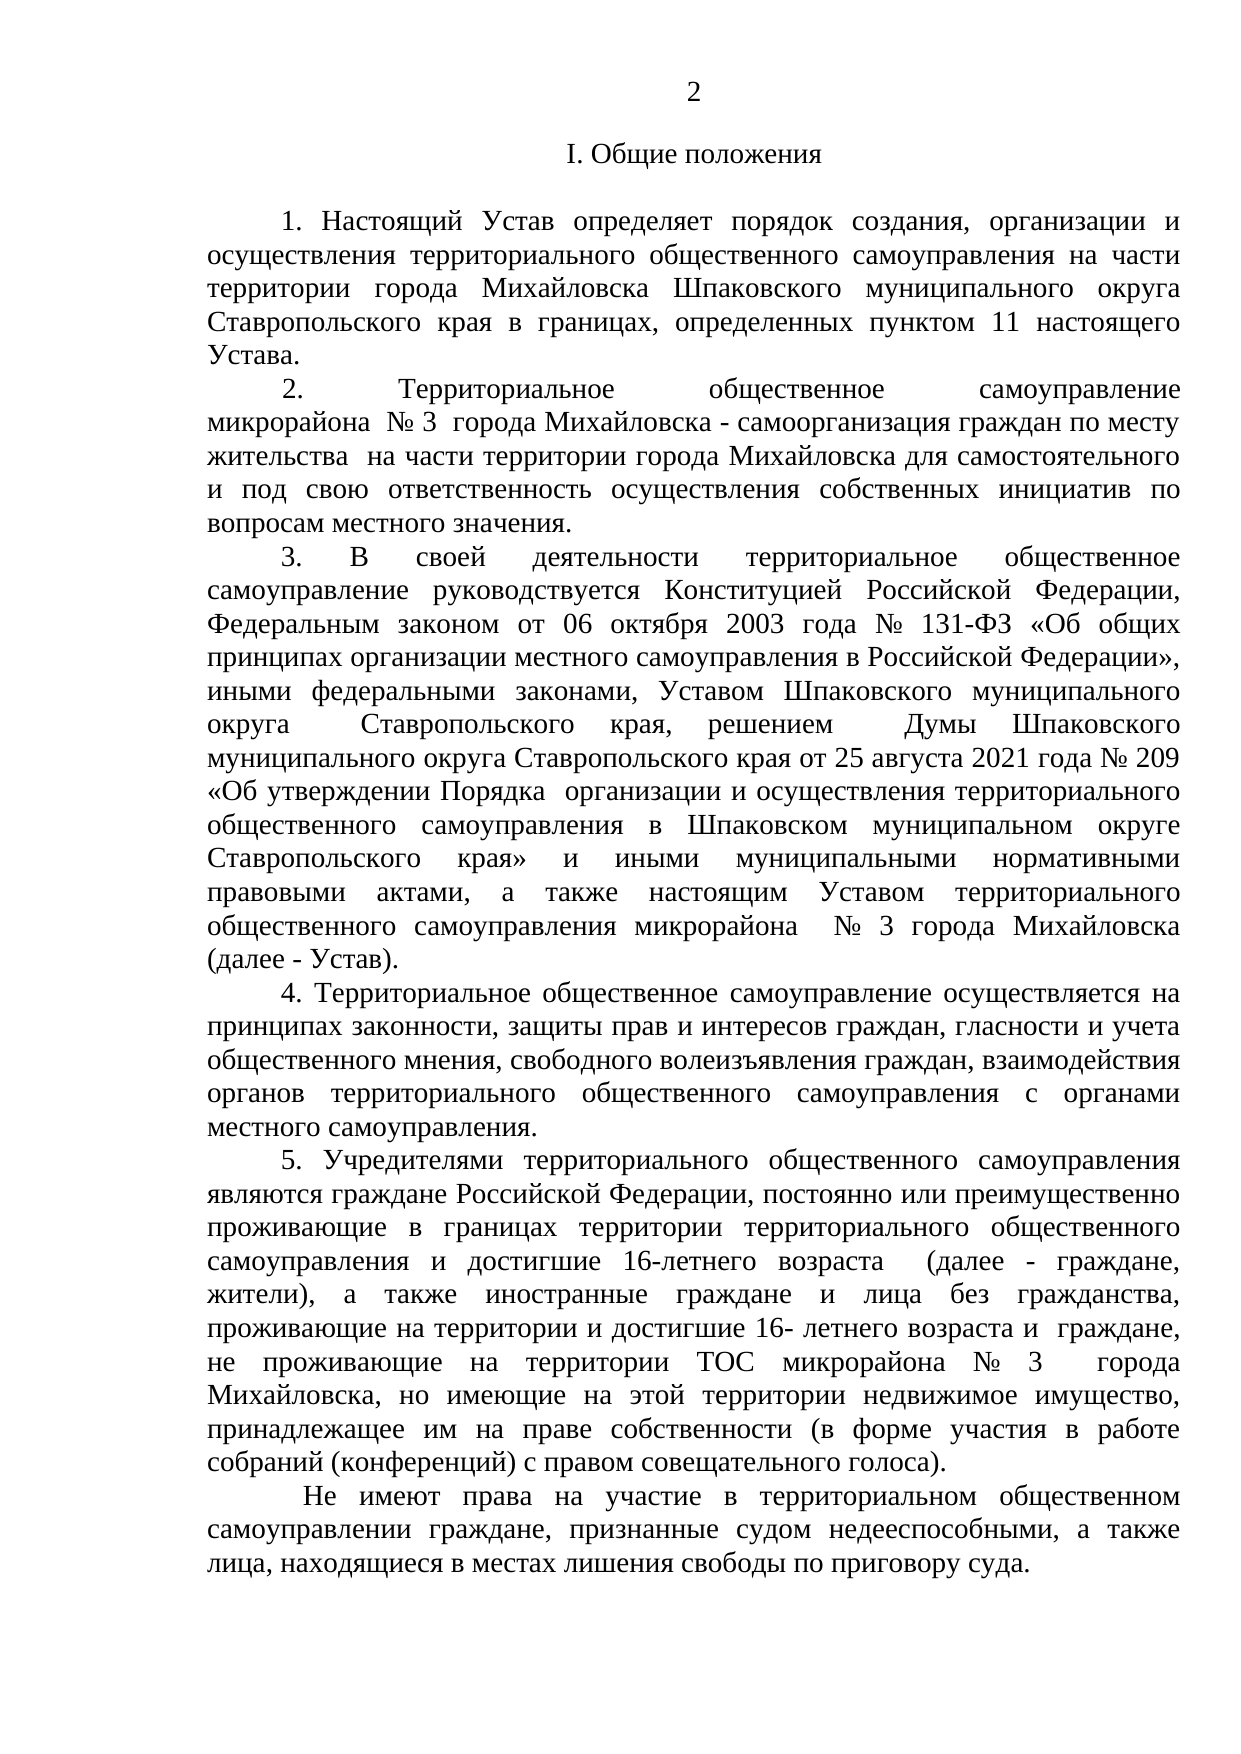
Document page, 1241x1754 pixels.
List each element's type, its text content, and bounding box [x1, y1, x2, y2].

text I. Общие положения [207, 136, 1181, 170]
text 2. Территориальное общественное самоуправление микрорайона № 3 города Михайловска - самоорганизация граждан по месту жительства на части территории города Михайловска для самостоятельного и под свою ответственность осуществления собственных инициатив по вопросам местного значения. [207, 371, 1181, 539]
text 1. Настоящий Устав определяет порядок создания, организации и осуществления территориального общественного самоуправления на части территории города Михайловска Шпаковского муниципального округа Ставропольского края в границах, определенных пунктом 11 настоящего Устава. [207, 203, 1181, 371]
text 4. Территориальное общественное самоуправление осуществляется на принципах законности, защиты прав и интересов граждан, гласности и учета общественного мнения, свободного волеизъявления граждан, взаимодействия органов территориального общественного самоуправления с органами местного самоуправления. [207, 975, 1181, 1142]
text Не имеют права на участие в территориальном общественном самоуправлении граждане, признанные судом недееспособными, а также лица, находящиеся в местах лишения свободы по приговору суда. [207, 1478, 1181, 1578]
text 5. Учредителями территориального общественного самоуправления являются граждане Российской Федерации, постоянно или преимущественно проживающие в границах территории территориального общественного самоуправления и достигшие 16-летнего возраста (далее - граждане, жители), а также иностранные граждане и лица без гражданства, проживающие на территории и достигшие 16- летнего возраста и граждане, не проживающие на территории ТОС микрорайона № 3 города Михайловска, но имеющие на этой территории недвижимое имущество, принадлежащее им на праве собственности (в форме участия в работе собраний (конференций) с правом совещательного голоса). [207, 1142, 1181, 1478]
text 3. В своей деятельности территориальное общественное самоуправление руководствуется Конституцией Российской Федерации, Федеральным законом от 06 октября 2003 года № 131-ФЗ «Об общих принципах организации местного самоуправления в Российской Федерации», иными федеральными законами, Уставом Шпаковского муниципального округа Ставропольского края, решением Думы Шпаковского муниципального округа Ставропольского края от 25 августа 2021 года № 209 «Об утверждении Порядка организации и осуществления территориального общественного самоуправления в Шпаковском муниципальном округе Ставропольского края» и иными муниципальными нормативными правовыми актами, а также настоящим Уставом территориального общественного самоуправления микрорайона № 3 города Михайловска (далее - Устав). [207, 539, 1181, 975]
